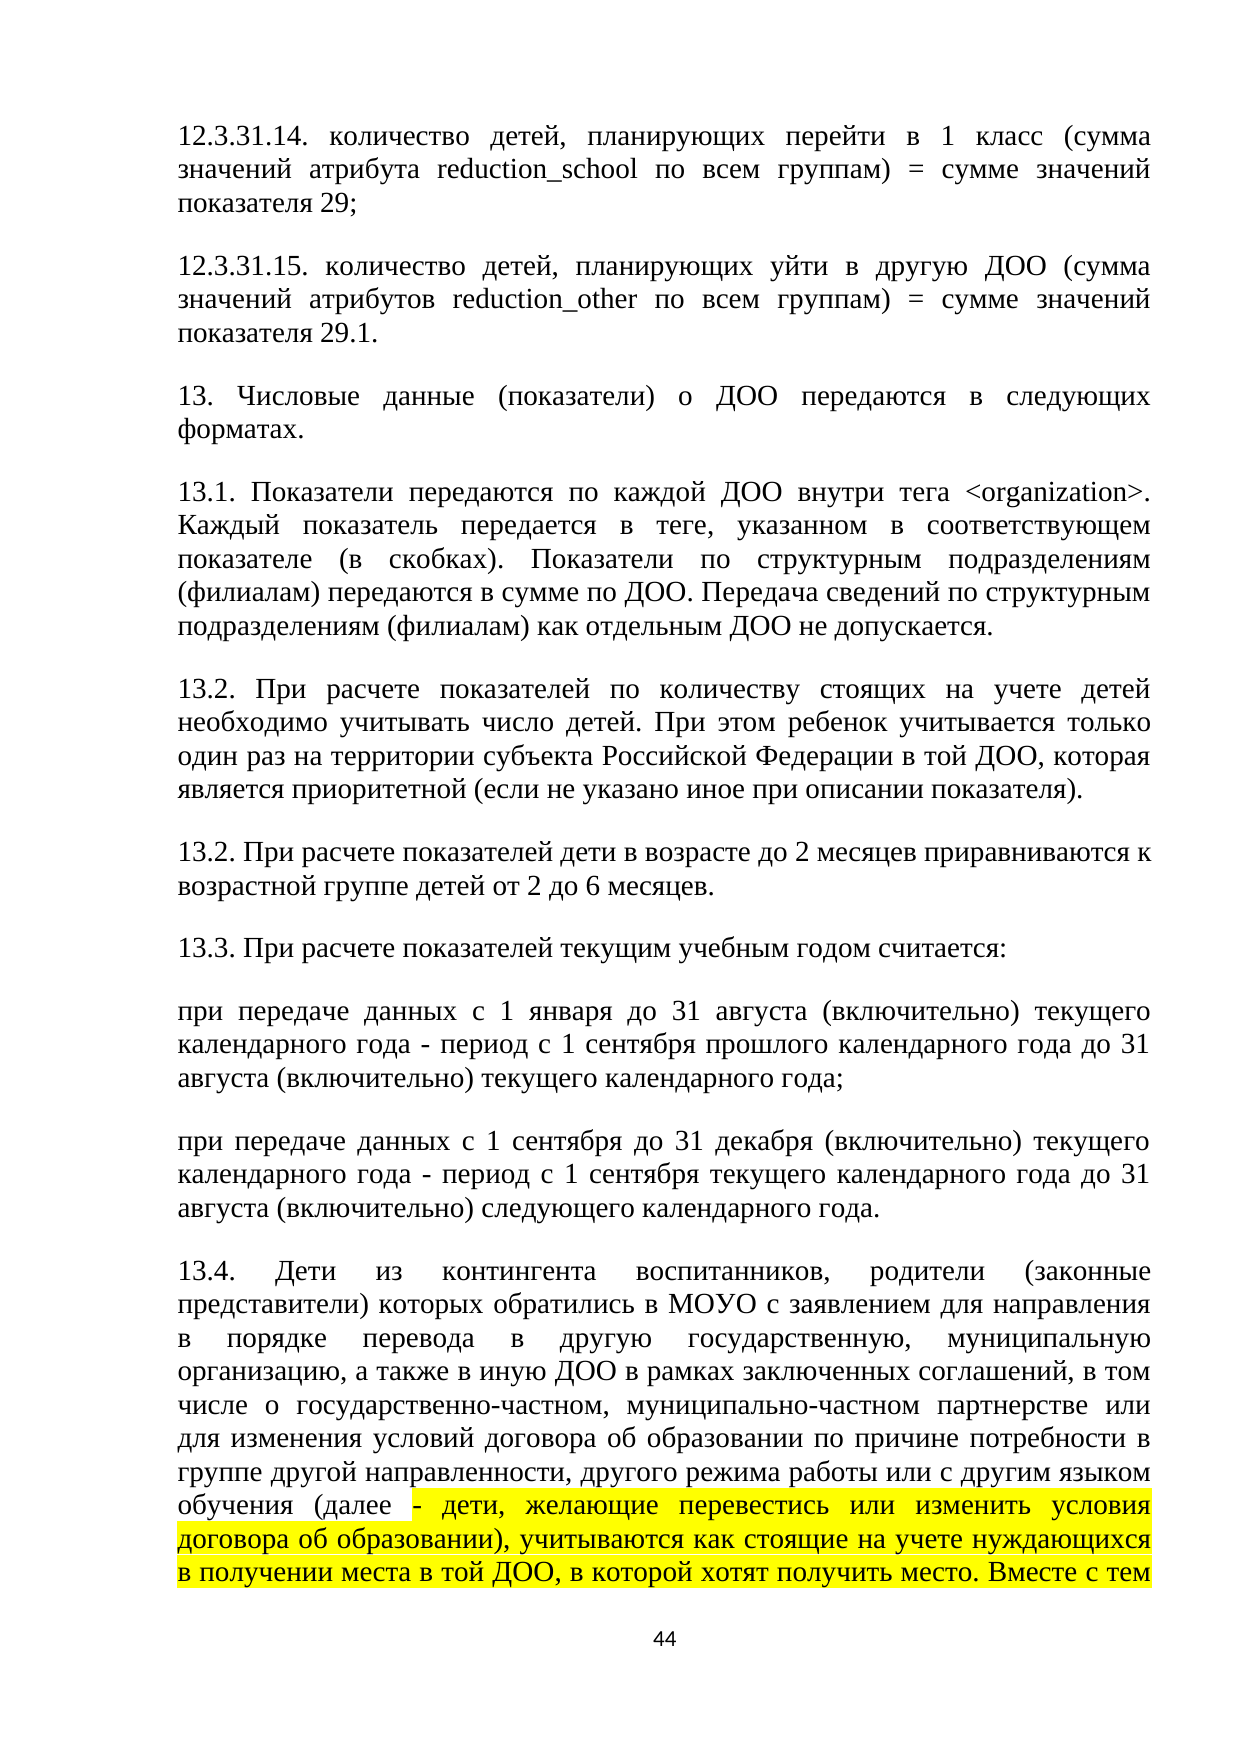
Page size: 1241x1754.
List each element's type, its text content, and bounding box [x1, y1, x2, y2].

text 13.2. При расчете показателей дети в возрасте до 2 месяцев приравниваются к возрастной группе детей от 2 до 6 месяцев. [177, 834, 1152, 901]
text 12.3.31.14. количество детей, планирующих перейти в 1 класс (сумма значений атрибута reduction_school по всем группам) = сумме значений показателя 29; [177, 118, 1152, 219]
text при передаче данных с 1 сентября до 31 декабря (включительно) текущего календарного года - период с 1 сентября текущего календарного года до 31 августа (включительно) следующего календарного года. [177, 1123, 1152, 1223]
text 13.1. Показатели передаются по каждой ДОО внутри тега <organization>. Каждый показатель передается в теге, указанном в соответствующем показателе (в скобках). Показатели по структурным подразделениям (филиалам) передаются в сумме по ДОО. Передача сведений по структурным подразделениям (филиалам) как отдельным ДОО не допускается. [177, 474, 1152, 642]
text 13.2. При расчете показателей по количеству стоящих на учете детей необходимо учитывать число детей. При этом ребенок учитывается только один раз на территории субъекта Российской Федерации в той ДОО, которая является приоритетной (если не указано иное при описании показателя). [177, 671, 1152, 805]
text 13. Числовые данные (показатели) о ДОО передаются в следующих форматах. [177, 378, 1152, 445]
text при передаче данных с 1 января до 31 августа (включительно) текущего календарного года - период с 1 сентября прошлого календарного года до 31 августа (включительно) текущего календарного года; [177, 993, 1152, 1094]
text 13.3. При расчете показателей текущим учебным годом считается: [177, 930, 1152, 964]
text 12.3.31.15. количество детей, планирующих уйти в другую ДОО (сумма значений атрибутов reduction_other по всем группам) = сумме значений показателя 29.1. [177, 248, 1152, 348]
